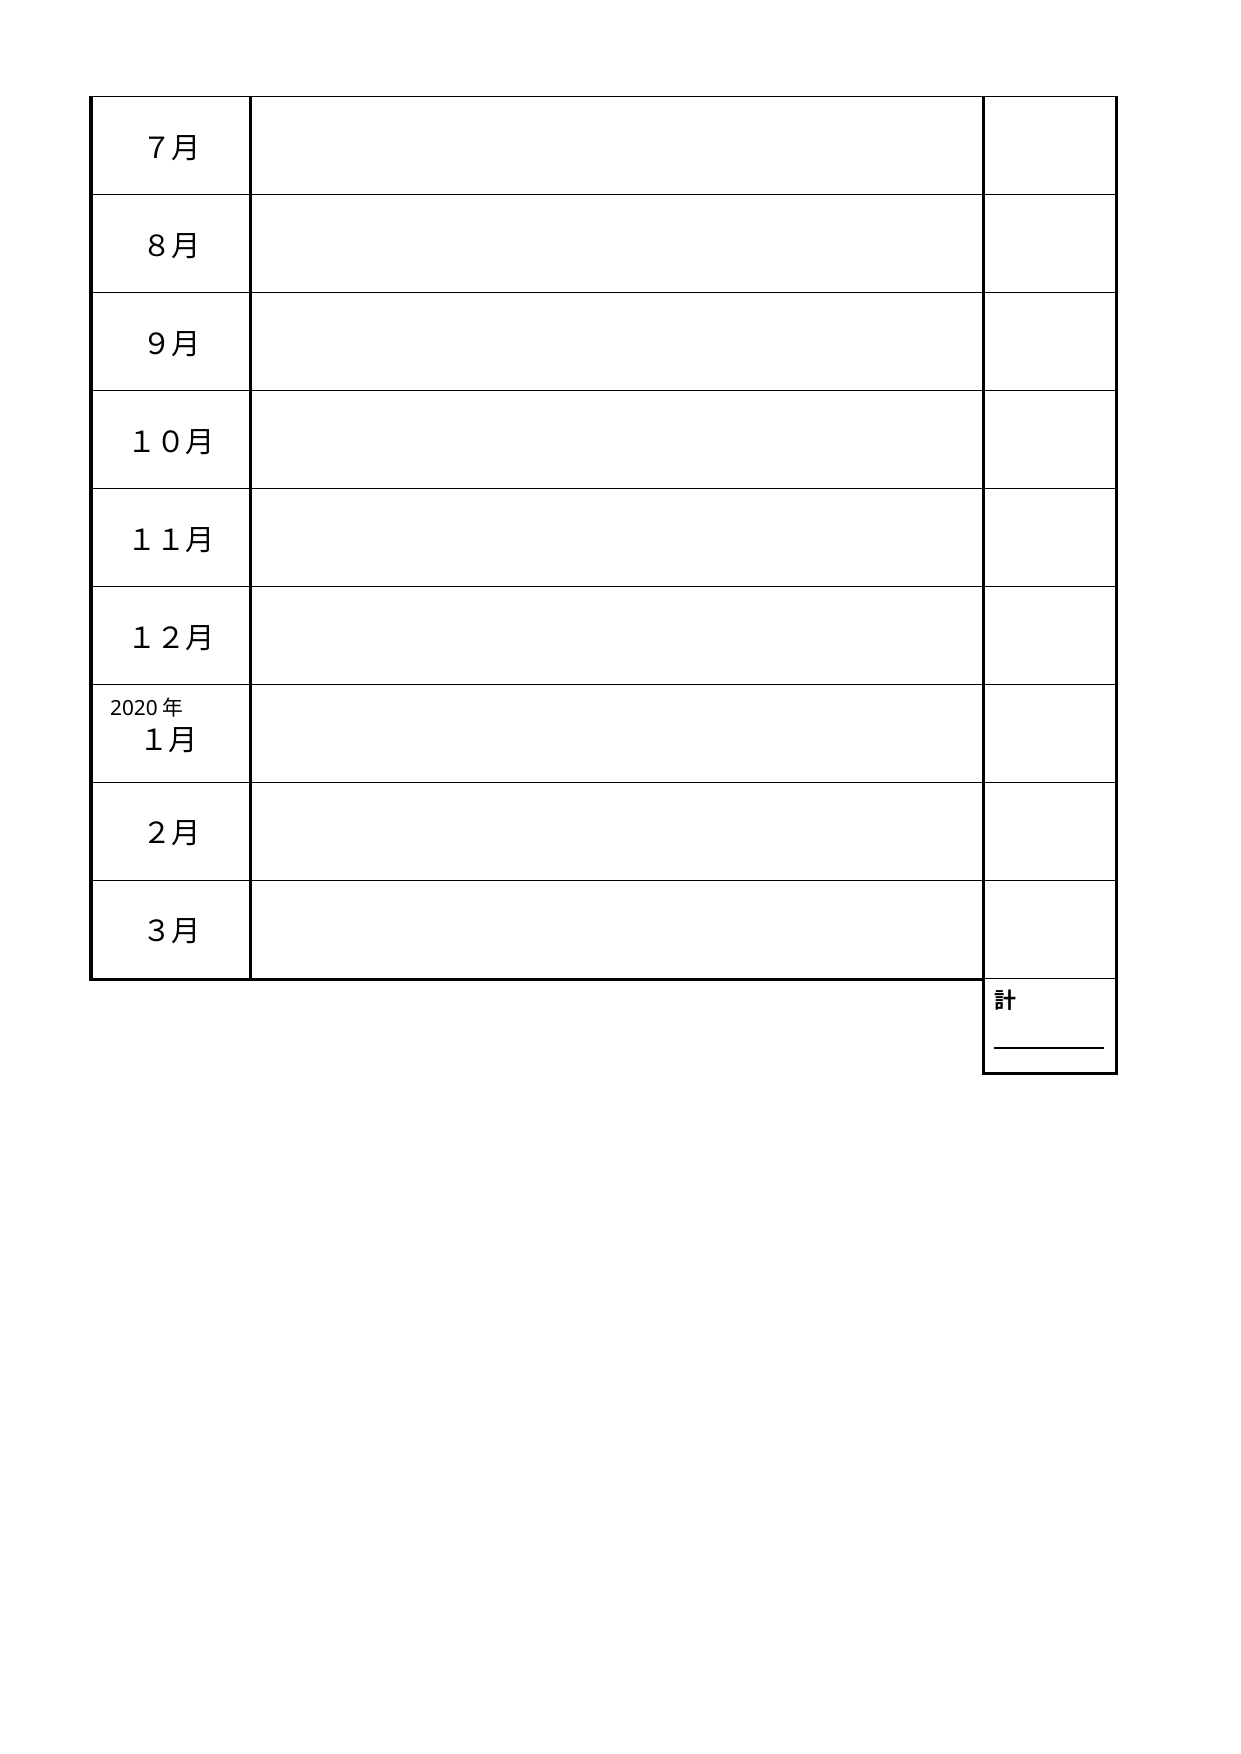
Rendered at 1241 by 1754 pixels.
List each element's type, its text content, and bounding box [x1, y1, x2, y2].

table_cell １１月 [93, 489, 249, 586]
table_cell ９月 [93, 293, 249, 390]
table_cell [252, 587, 982, 684]
table_cell [985, 881, 1115, 977]
table_cell [985, 489, 1115, 586]
table_cell [252, 783, 982, 879]
table_cell １２月 [93, 587, 249, 684]
table_cell ３月 [93, 881, 249, 977]
table_cell [985, 783, 1115, 879]
table_cell [252, 881, 982, 977]
table_cell [252, 97, 982, 194]
table_cell [252, 391, 982, 488]
table_cell [252, 293, 982, 390]
table_cell [252, 489, 982, 586]
table_cell [985, 97, 1115, 194]
table_cell 計 [985, 979, 1115, 1072]
table_cell [93, 685, 249, 782]
table_cell [985, 195, 1115, 292]
table_cell [985, 685, 1115, 782]
table_cell ７月 [93, 97, 249, 194]
table_cell ２月 [93, 783, 249, 879]
table_cell [985, 391, 1115, 488]
table_cell [985, 587, 1115, 684]
table_cell [252, 195, 982, 292]
table_cell [252, 685, 982, 782]
table_cell ８月 [93, 195, 249, 292]
table_cell [985, 293, 1115, 390]
table_cell １０月 [93, 391, 249, 488]
